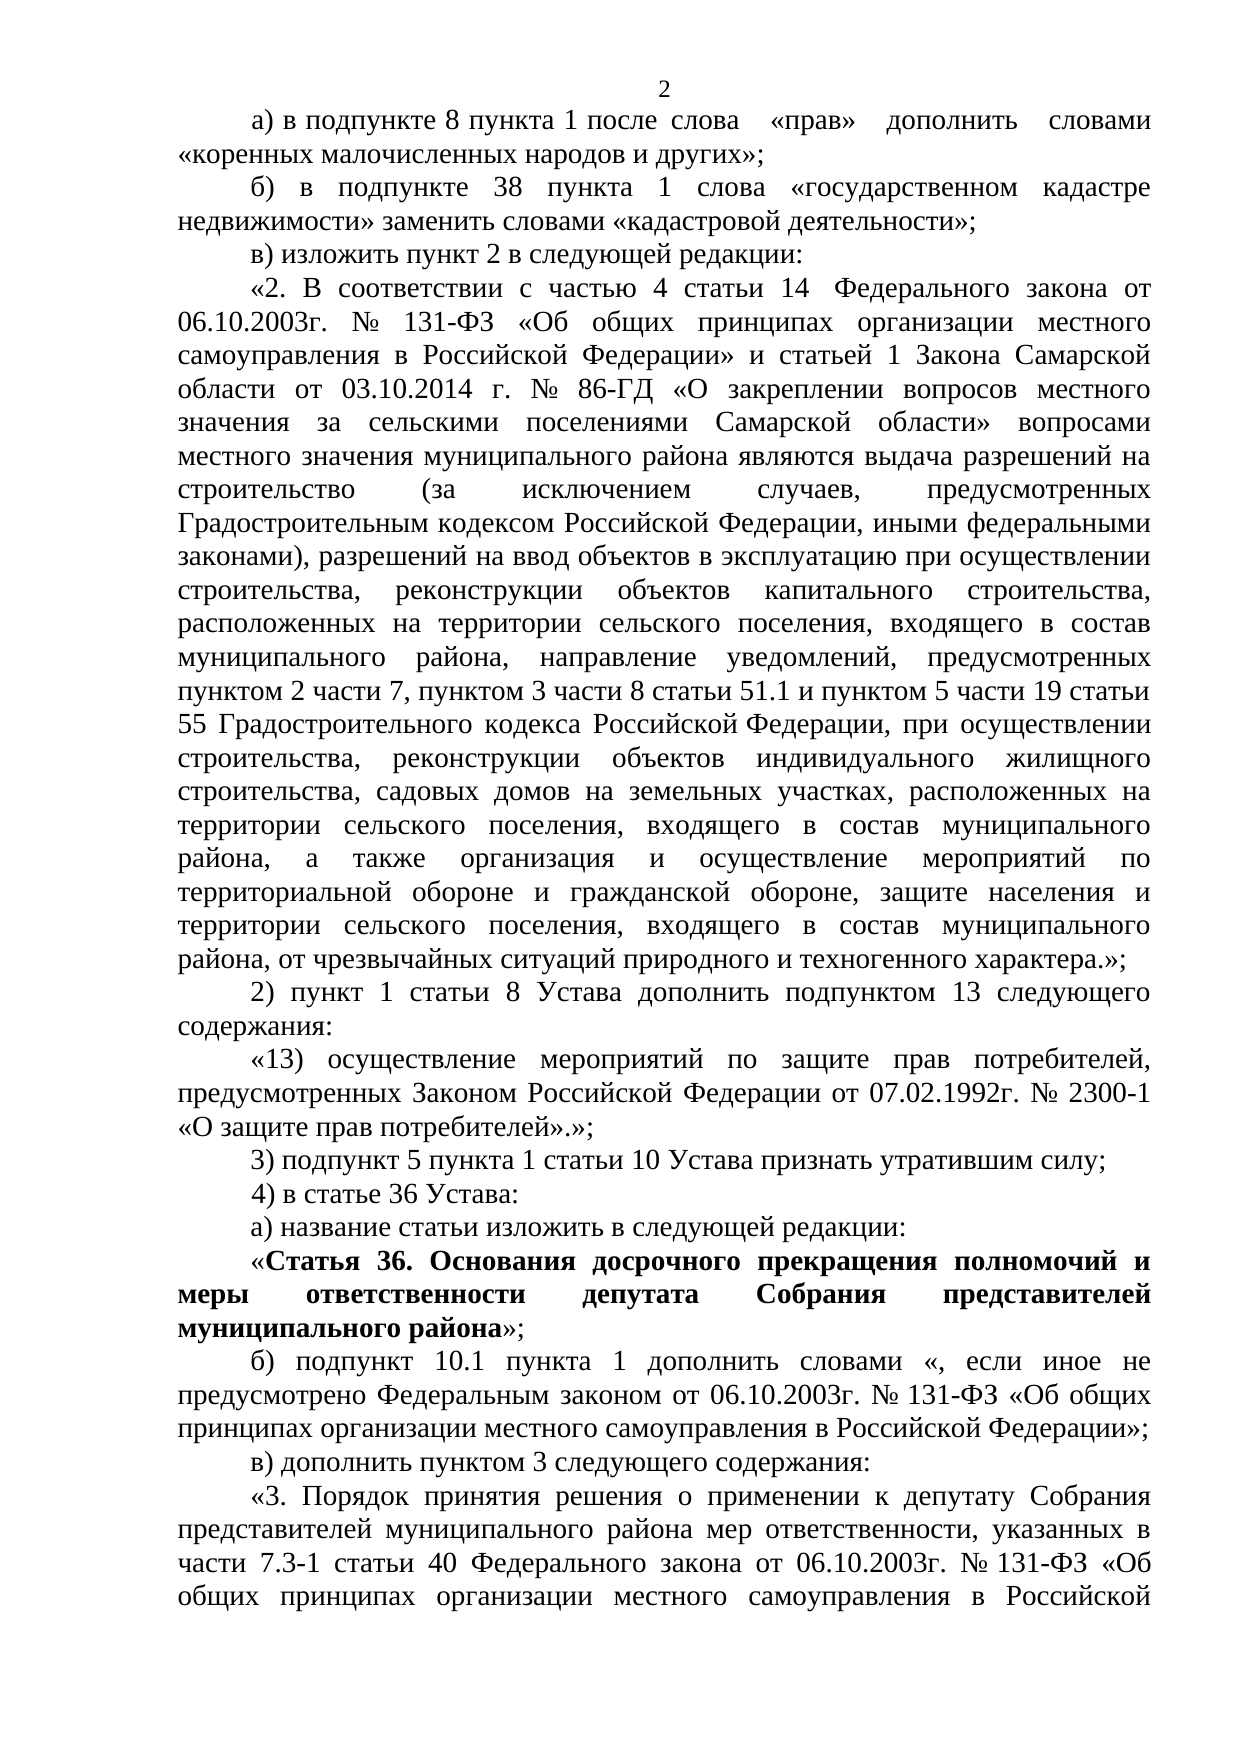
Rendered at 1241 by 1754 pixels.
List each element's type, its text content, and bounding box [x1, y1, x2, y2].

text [177, 1478, 1152, 1612]
text «2. В соответствии с частью 4 статьи 14 Федерального закона от 06.10.2003г. № 131-ФЗ «Об общих принципах организации местного самоуправления в Российской Федерации» и статьей 1 Закона Самарской области от 03.10.2014 г. № 86-ГД «О закреплении вопросов местного значения за сельскими поселениями Самарской области» вопросами местного значения муниципального района являются выдача разрешений на строительство (за исключением случаев, предусмотренных Градостроительным кодексом Российской Федерации, иными федеральными законами), разрешений на ввод объектов в эксплуатацию при осуществлении строительства, реконструкции объектов капитального строительства, расположенных на территории сельского поселения, входящего в состав муниципального района, направление уведомлений, предусмотренных пунктом 2 части 7, пунктом 3 части 8 статьи 51.1 и пунктом 5 части 19 статьи 55 Градостроительного кодекса Российской Федерации, при осуществлении строительства, реконструкции объектов индивидуального жилищного строительства, садовых домов на земельных участках, расположенных на территории сельского поселения, входящего в состав муниципального района, а также организация и осуществление мероприятий по территориальной обороне и гражданской обороне, защите населения и территории сельского поселения, входящего в состав муниципального района, от чрезвычайных ситуаций природного и техногенного характера.»; [177, 270, 1152, 974]
text 4) в статье 36 Устава: [177, 1176, 1152, 1209]
text а) название статьи изложить в следующей редакции: [177, 1209, 1152, 1243]
text 3) подпункт 5 пункта 1 статьи 10 Устава признать утратившим силу; [177, 1142, 1152, 1176]
text 2) пункт 1 статьи 8 Устава дополнить подпунктом 13 следующего содержания: [177, 974, 1152, 1042]
text «13) осуществление мероприятий по защите прав потребителей, предусмотренных Законом Российской Федерации от 07.02.1992г. № 2300-1 «О защите прав потребителей».»; [177, 1042, 1152, 1142]
text б) подпункт 10.1 пункта 1 дополнить словами «, если иное не предусмотрено Федеральным законом от 06.10.2003г. № 131-ФЗ «Об общих принципах организации местного самоуправления в Российской Федерации»; [177, 1343, 1152, 1444]
text а) в подпункте 8 пункта 1 после слова «прав» дополнить словами «коренных малочисленных народов и других»; [177, 102, 1152, 169]
text в) изложить пункт 2 в следующей редакции: [177, 237, 1152, 270]
text в) дополнить пунктом 3 следующего содержания: [177, 1444, 1152, 1478]
text «Статья 36. Основания досрочного прекращения полномочий и меры ответственности депутата Собрания представителей муниципального района»; [177, 1243, 1152, 1343]
text б) в подпункте 38 пункта 1 слова «государственном кадастре недвижимости» заменить словами «кадастровой деятельности»; [177, 169, 1152, 237]
